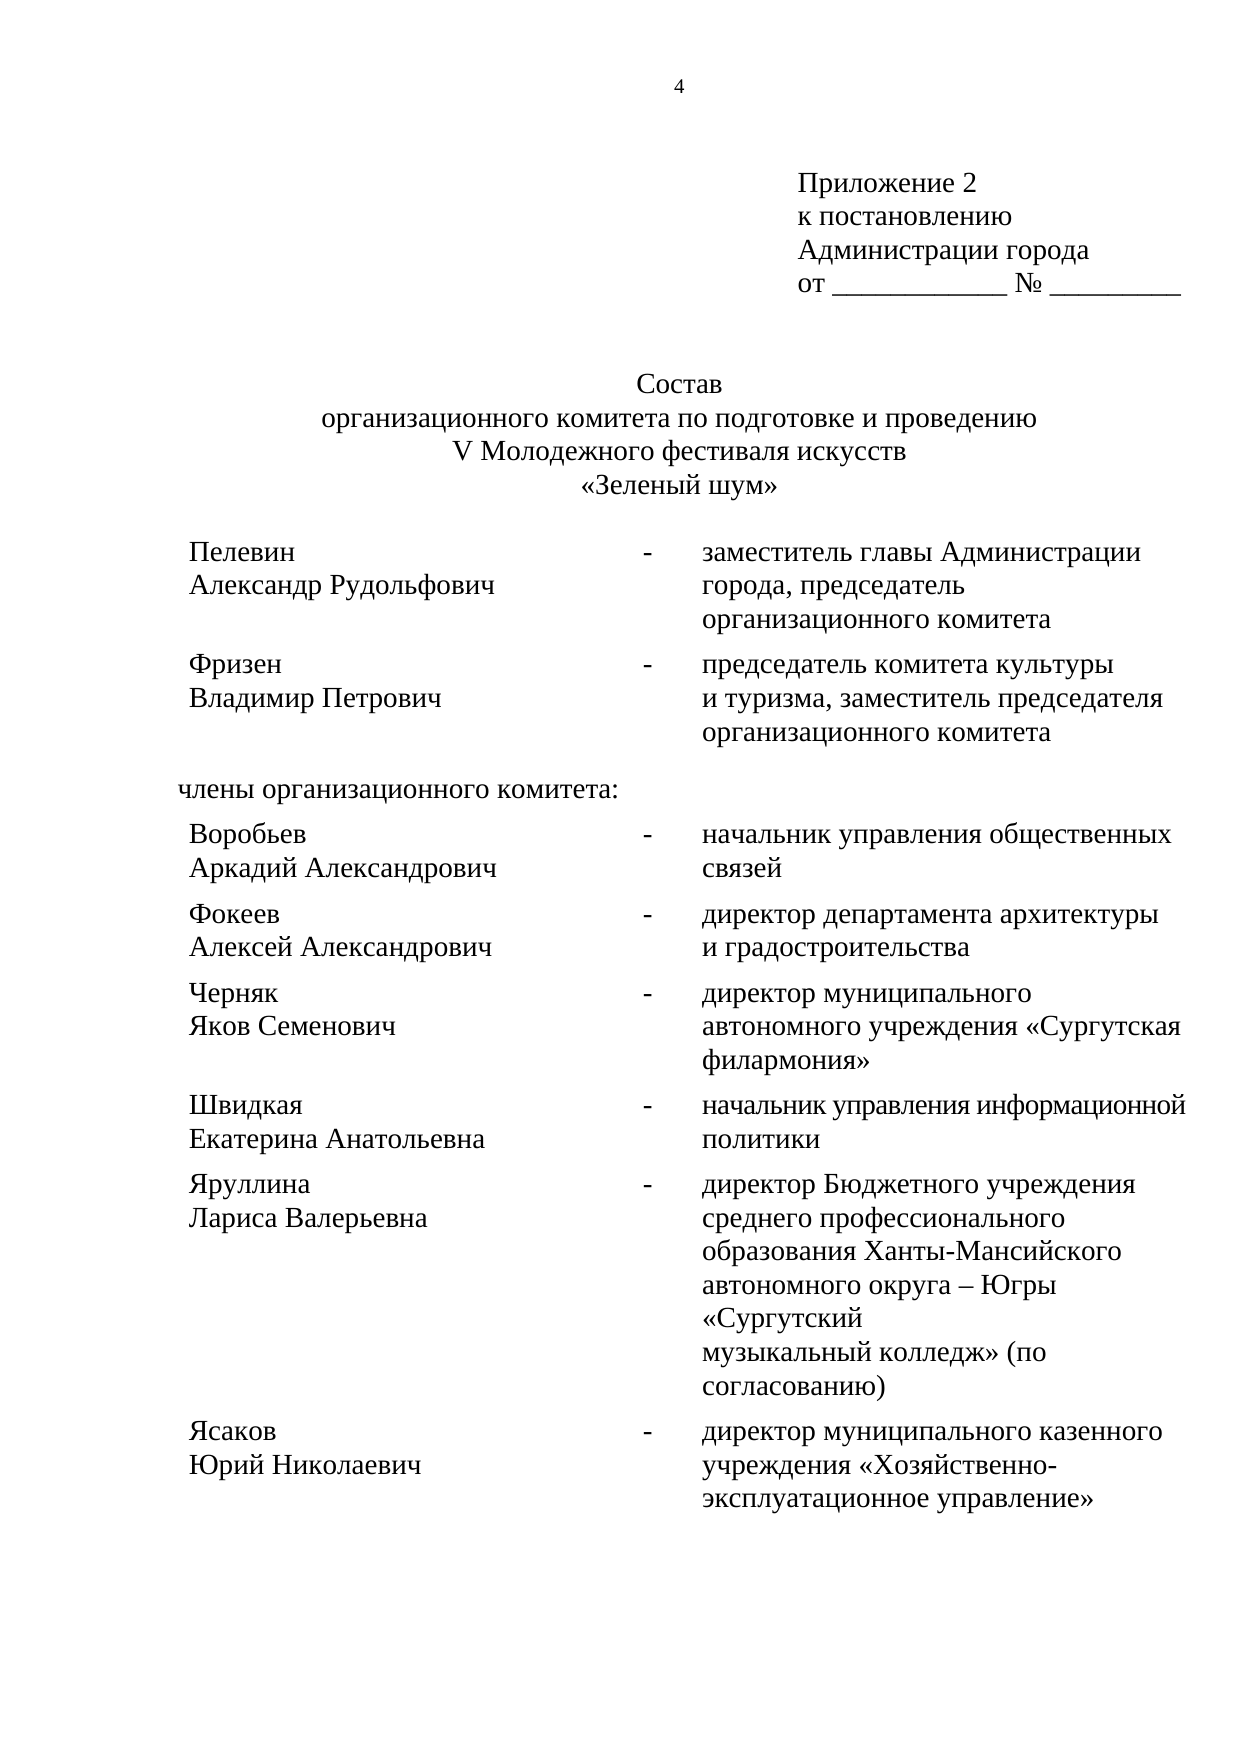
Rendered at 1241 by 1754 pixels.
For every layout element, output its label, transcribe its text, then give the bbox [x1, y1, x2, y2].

text «Зеленый шум» [177, 467, 1181, 500]
table_cell директор Бюджетного учреждения среднего профессионального образования Ханты-Мансийского автономного округа – Югры «Сургутский музыкальный колледж» (по согласованию) [691, 1166, 1192, 1413]
table_cell - [631, 1088, 691, 1166]
table_cell Ясаков Юрий Николаевич [177, 1413, 631, 1514]
text от ____________ № _________ [797, 266, 1181, 299]
text Состав [177, 366, 1181, 400]
table_cell Швидкая Екатерина Анатольевна [177, 1088, 631, 1166]
table_header Воробьев Аркадий Александрович [177, 817, 631, 896]
table_cell - [631, 1413, 691, 1514]
table_cell - [631, 896, 691, 975]
table_header Пелевин Александр Рудольфович [177, 534, 631, 647]
table_header заместитель главы Администрации города, председатель организационного комитета [691, 534, 1192, 647]
table_cell директор муниципального автономного учреждения «Сургутская филармония» [691, 975, 1192, 1087]
table_cell Черняк Яков Семенович [177, 975, 631, 1087]
table_cell - [631, 975, 691, 1087]
text Администрации города [797, 232, 1181, 266]
table_cell директор муниципального казенного учреждения «Хозяйственно-эксплуатационное управление» [691, 1413, 1192, 1514]
table_header - [631, 817, 691, 896]
text Приложение 2 [797, 165, 1181, 198]
text к постановлению [797, 198, 1181, 232]
table_cell - [631, 647, 691, 759]
table_cell - [631, 1166, 691, 1413]
text члены организационного комитета: [177, 771, 1181, 805]
text V Молодежного фестиваля искусств [177, 433, 1181, 467]
table_cell Фокеев Алексей Александрович [177, 896, 631, 975]
table_cell Фризен Владимир Петрович [177, 647, 631, 759]
table_header начальник управления общественных связей [691, 817, 1192, 896]
text организационного комитета по подготовке и проведению [177, 400, 1181, 433]
table_header - [631, 534, 691, 647]
table_cell начальник управления информационной политики [691, 1088, 1192, 1166]
table_cell председатель комитета культуры и туризма, заместитель председателя организационного комитета [691, 647, 1192, 759]
table_cell директор департамента архитектуры и градостроительства [691, 896, 1192, 975]
table_cell Яруллина Лариса Валерьевна [177, 1166, 631, 1413]
